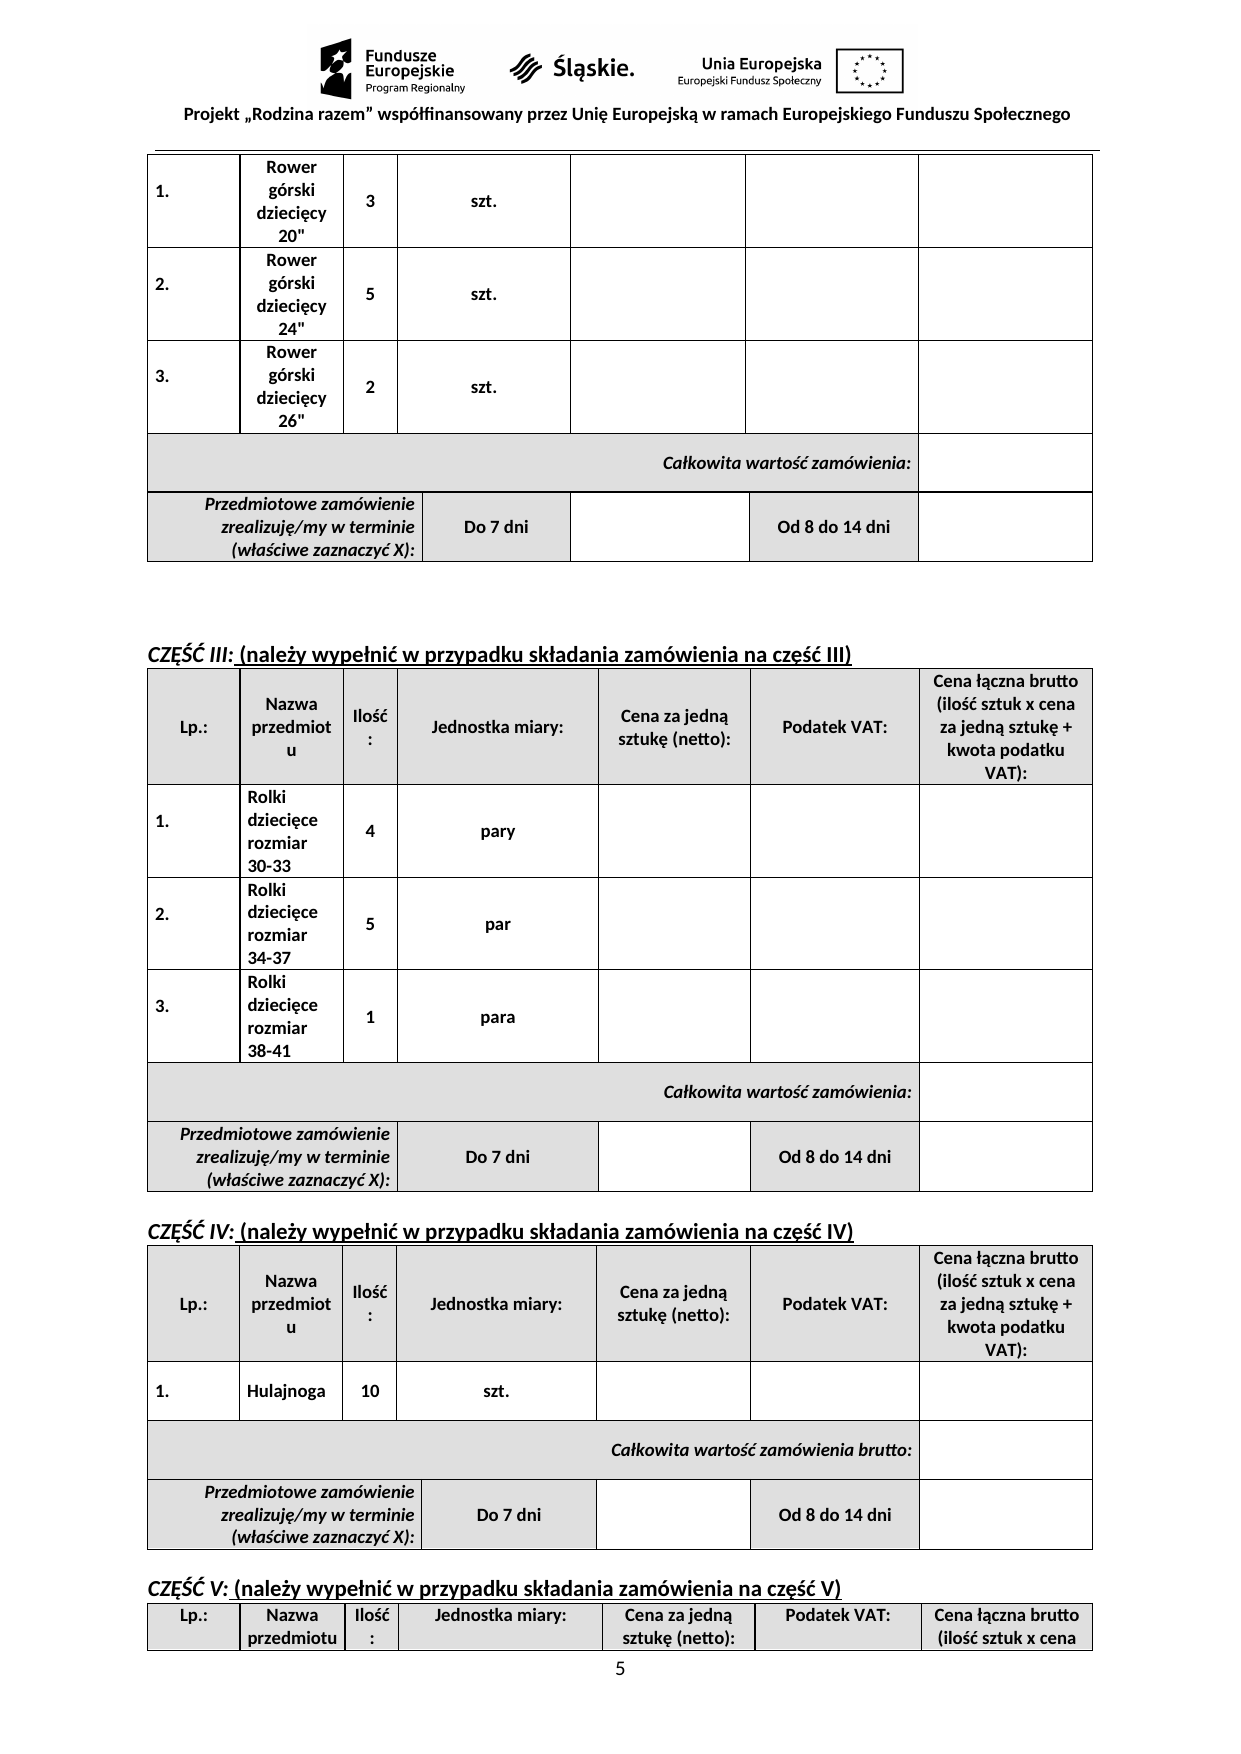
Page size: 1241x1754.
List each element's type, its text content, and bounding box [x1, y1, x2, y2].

table_cell 4 [344, 785, 397, 877]
table_cell Całkowita wartość zamówienia: [148, 1063, 919, 1121]
table_cell [920, 785, 1092, 877]
table_header Lp.: [148, 1604, 239, 1649]
table_cell [920, 878, 1092, 969]
table_cell [920, 1122, 1092, 1191]
table_cell para [398, 970, 598, 1062]
table_cell 2 [344, 341, 397, 432]
table_cell Rower górski dziecięcy 20" [241, 155, 343, 247]
table_cell [599, 785, 750, 877]
table_cell [919, 493, 1092, 561]
table_cell [746, 155, 918, 247]
text CZĘŚĆ III: (należy wypełnić w przypadku składania zamówienia na część III) [148, 640, 1092, 668]
table_cell [919, 434, 1092, 491]
table_header Podatek VAT: [756, 1604, 921, 1649]
table_cell [920, 1362, 1092, 1420]
table_cell 1 [344, 970, 397, 1062]
table_header Lp.: [148, 1246, 239, 1361]
table_cell [599, 1122, 750, 1191]
table_header Ilość: [343, 1246, 396, 1361]
table_cell Przedmiotowe zamówienie zrealizuję/my w terminie (właściwe zaznaczyć X): [148, 1122, 397, 1191]
table_header Cena łączna brutto (ilość sztuk x cena za jedną sztukę + kwota podatku VAT): [920, 1246, 1092, 1361]
table_cell [571, 248, 745, 340]
table_cell Rolki dziecięce rozmiar 38-41 [241, 970, 343, 1062]
table_cell [920, 1480, 1092, 1548]
table_cell Całkowita wartość zamówienia: [148, 434, 918, 491]
table_cell Całkowita wartość zamówienia brutto: [148, 1421, 919, 1479]
table_cell 5 [344, 248, 397, 340]
table_cell Rower górski dziecięcy 24" [241, 248, 343, 340]
table_cell [599, 970, 750, 1062]
table_header Nazwa przedmiotu [240, 1246, 342, 1361]
table_cell [148, 970, 239, 1062]
table_cell szt. [398, 248, 570, 340]
table_cell [920, 1421, 1092, 1479]
picture [307, 24, 918, 113]
table_cell 3 [344, 155, 397, 247]
table_cell Rower górski dziecięcy 26" [241, 341, 343, 432]
table_cell [751, 785, 919, 877]
table_header Podatek VAT: [751, 1246, 919, 1361]
table_cell Od 8 do 14 dni [751, 1480, 919, 1548]
table_cell [571, 341, 745, 432]
table_cell [751, 1362, 919, 1420]
table_cell Rolki dziecięce rozmiar 34-37 [241, 878, 343, 969]
table_cell [148, 1362, 239, 1420]
table_cell [571, 493, 749, 561]
table_cell [148, 341, 239, 432]
table_cell [746, 248, 918, 340]
table_cell szt. [397, 1362, 596, 1420]
table_header Cena za jedną sztukę (netto): [597, 1246, 750, 1361]
table_cell [751, 878, 919, 969]
table_cell [919, 155, 1092, 247]
table_cell par [398, 878, 598, 969]
table_cell [148, 248, 239, 340]
table_cell [599, 878, 750, 969]
table_header Ilość: [344, 669, 397, 784]
table_cell [919, 248, 1092, 340]
table_header Nazwa przedmiotu [241, 1604, 344, 1649]
table_cell Od 8 do 14 dni [751, 1122, 919, 1191]
table_cell [920, 1063, 1092, 1121]
table_header Cena łączna brutto (ilość sztuk x cena za jedną sztukę + kwota podatku VAT): [920, 669, 1092, 784]
table_cell [919, 341, 1092, 432]
table_header Jednostka miary: [398, 669, 598, 784]
text CZĘŚĆ IV: (należy wypełnić w przypadku składania zamówienia na część IV) [148, 1217, 1092, 1245]
table_cell szt. [398, 341, 570, 432]
table_header Jednostka miary: [397, 1246, 596, 1361]
table_header Jednostka miary: [399, 1604, 602, 1649]
table_header Nazwa przedmiotu [241, 669, 343, 784]
table_cell Od 8 do 14 dni [750, 493, 918, 561]
table_cell szt. [398, 155, 570, 247]
table_header Podatek VAT: [751, 669, 919, 784]
text CZĘŚĆ V: (należy wypełnić w przypadku składania zamówienia na część V) [148, 1574, 1092, 1603]
table_cell [920, 970, 1092, 1062]
table_header Ilość: [346, 1604, 398, 1649]
table_cell [746, 341, 918, 432]
table_cell [148, 785, 239, 877]
table_cell 5 [344, 878, 397, 969]
table_cell Przedmiotowe zamówienie zrealizuję/my w terminie (właściwe zaznaczyć X): [148, 493, 422, 561]
table_cell [751, 970, 919, 1062]
table_cell Przedmiotowe zamówienie zrealizuję/my w terminie (właściwe zaznaczyć X): [148, 1480, 421, 1548]
table_cell Do 7 dni [398, 1122, 598, 1191]
table_cell Rolki dziecięce rozmiar 30-33 [241, 785, 343, 877]
table_cell [571, 155, 745, 247]
table_cell 10 [343, 1362, 396, 1420]
table_cell Do 7 dni [423, 493, 570, 561]
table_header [603, 1604, 754, 1649]
table_cell Do 7 dni [422, 1480, 596, 1548]
table_cell [597, 1480, 750, 1548]
table_cell pary [398, 785, 598, 877]
table_header Cena za jedną sztukę (netto): [599, 669, 750, 784]
table_cell [597, 1362, 750, 1420]
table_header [922, 1604, 1092, 1649]
table_cell [148, 878, 239, 969]
table_cell Hulajnoga [240, 1362, 342, 1420]
table_header Lp.: [148, 669, 239, 784]
table_cell [148, 155, 239, 247]
